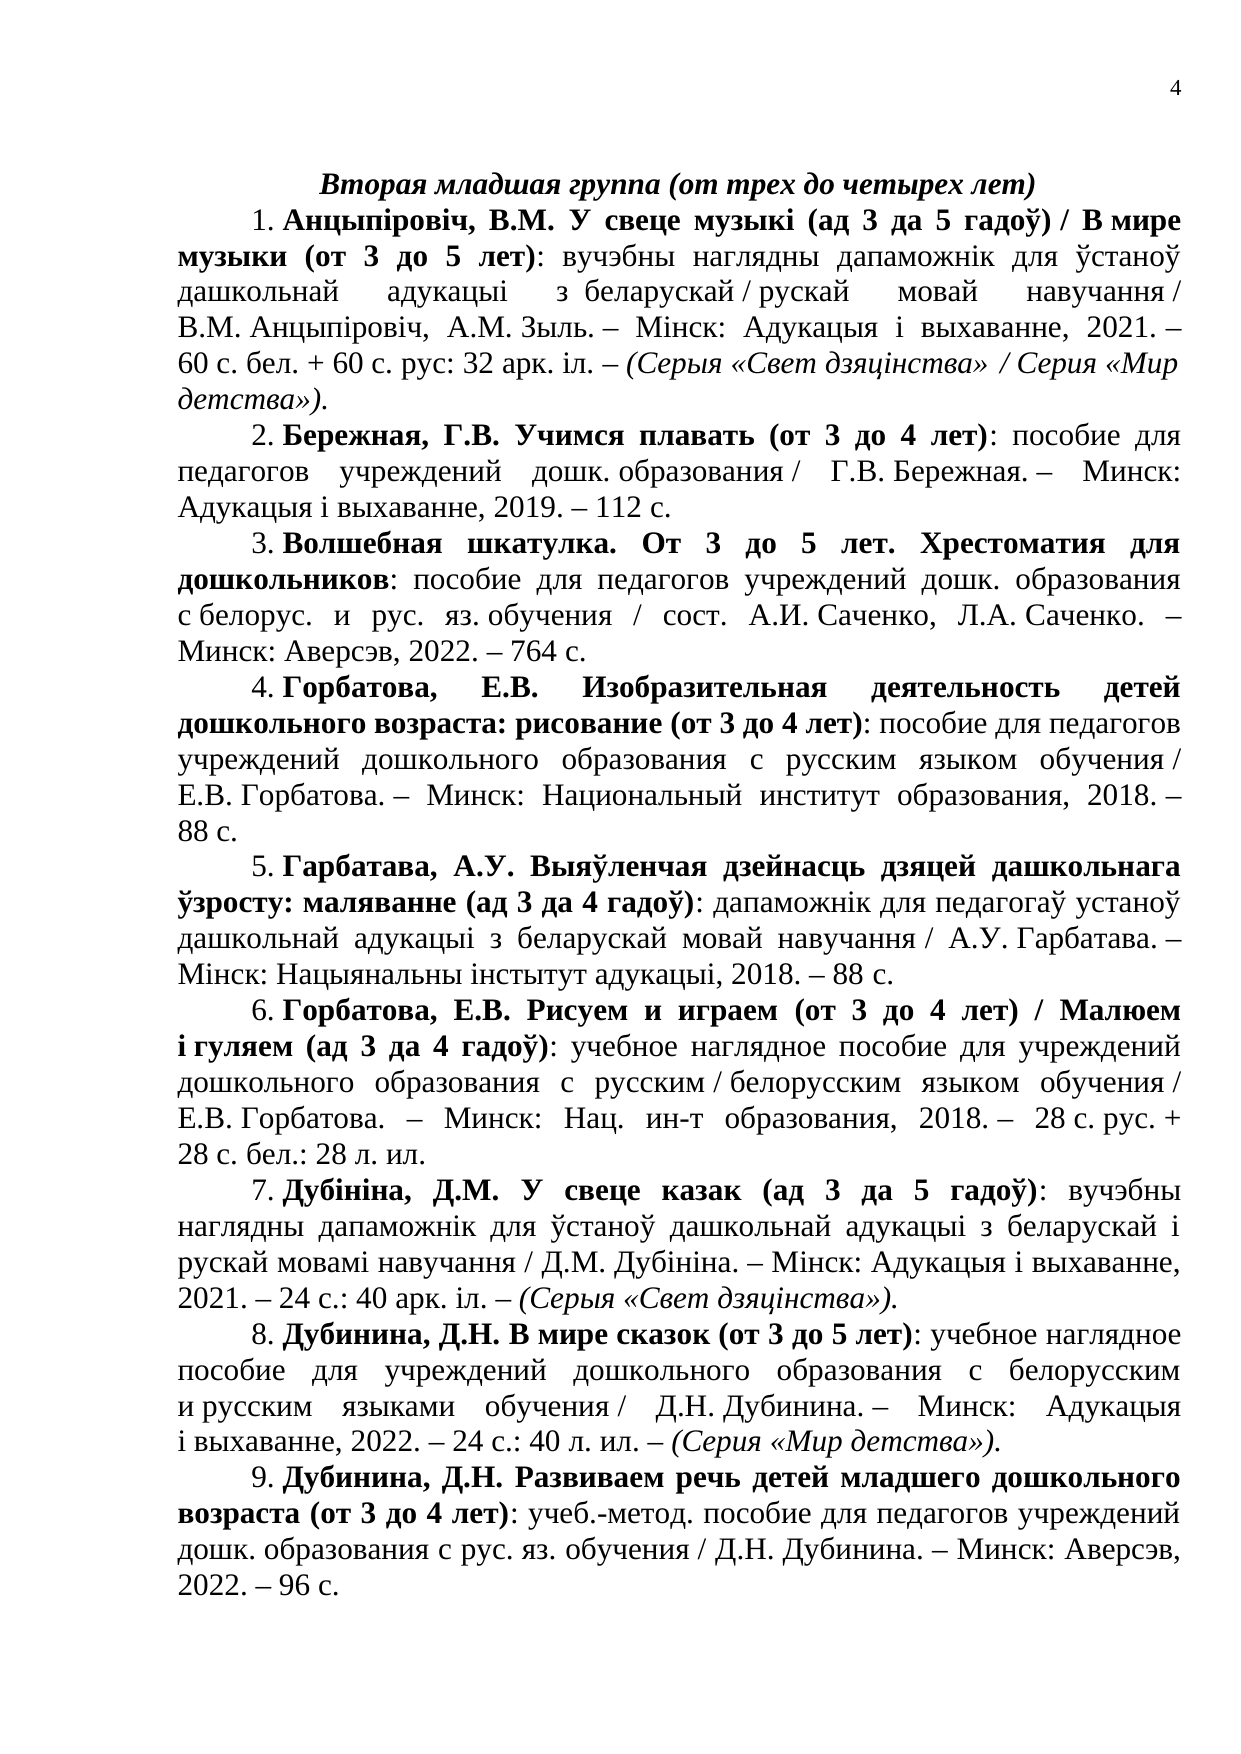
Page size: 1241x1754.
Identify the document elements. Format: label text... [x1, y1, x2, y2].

text 6. Горбатова, Е.В. Рисуем и играем (от 3 до 4 лет) / Малюем і гуляем (ад 3 да 4 гадоў): учебное наглядное пособие для учреждений дошкольного образования с русским / белорусским языком обучения / Е.В. Горбатова. – Минск: Нац. ин-т образования, 2018. – 28 с. рус. + 28 с. бел.: 28 л. ил. [177, 991, 1181, 1171]
text 2. Бережная, Г.В. Учимся плавать (от 3 до 4 лет): пособие для педагогов учреждений дошк. образования / Г.В. Бережная. – Минск: Адукацыя і выхаванне, 2019. – 112 с. [177, 416, 1181, 524]
text 3. Волшебная шкатулка. От 3 до 5 лет. Хрестоматия для дошкольников: пособие для педагогов учреждений дошк. образования с белорус. и рус. яз. обучения / сост. А.И. Саченко, Л.А. Саченко. – Минск: Аверсэв, 2022. – 764 с. [177, 524, 1181, 668]
text 9. Дубинина, Д.Н. Развиваем речь детей младшего дошкольного возраста (от 3 до 4 лет): учеб.-метод. пособие для педагогов учреждений дошк. образования с рус. яз. обучения / Д.Н. Дубинина. – Минск: Аверсэв, 2022. – 96 с. [177, 1459, 1181, 1602]
text 7. Дубініна, Д.М. У свеце казак (ад 3 да 5 гадоў): вучэбны наглядны дапаможнік для ўстаноў дашкольнай адукацыі з беларускай і рускай мовамі навучання / Д.М. Дубініна. – Мінск: Адукацыя і выхаванне, 2021. – 24 с.: 40 арк. іл. – (Серыя «Свет дзяцінства»). [177, 1171, 1181, 1315]
text 5. Гарбатава, А.У. Выяўленчая дзейнасць дзяцей дашкольнага ўзросту: маляванне (ад 3 да 4 гадоў): дапаможнік для педагогаў устаноў дашкольнай адукацыі з беларускай мовай навучання / А.У. Гарбатава. – Мінск: Нацыянальны інстытут адукацыі, 2018. – 88 с. [177, 848, 1181, 991]
text Вторая младшая группа (от трех до четырех лет) [177, 165, 1181, 201]
text 1. Анцыпіровіч, В.М. У свеце музыкі (ад 3 да 5 гадоў) / В мире музыки (от 3 до 5 лет): вучэбны наглядны дапаможнік для ўстаноў дашкольнай адукацыі з беларускай / рускай мовай навучання / В.М. Анцыпіровіч, А.М. Зыль. – Мінск: Адукацыя і выхаванне, 2021. – 60 с. бел. + 60 с. рус: 32 арк. іл. – (Серыя «Свет дзяцінства» / Серия «Мир детства»). [177, 201, 1181, 416]
text 4. Горбатова, Е.В. Изобразительная деятельность детей дошкольного возраста: рисование (от 3 до 4 лет): пособие для педагогов учреждений дошкольного образования с русским языком обучения / Е.В. Горбатова. – Минск: Национальный институт образования, 2018. – 88 с. [177, 668, 1181, 848]
text 8. Дубинина, Д.Н. В мире сказок (от 3 до 5 лет): учебное наглядное пособие для учреждений дошкольного образования с белорусским и русским языками обучения / Д.Н. Дубинина. – Минск: Адукацыя і выхаванне, 2022. – 24 с.: 40 л. ил. – (Серия «Мир детства»). [177, 1315, 1181, 1459]
